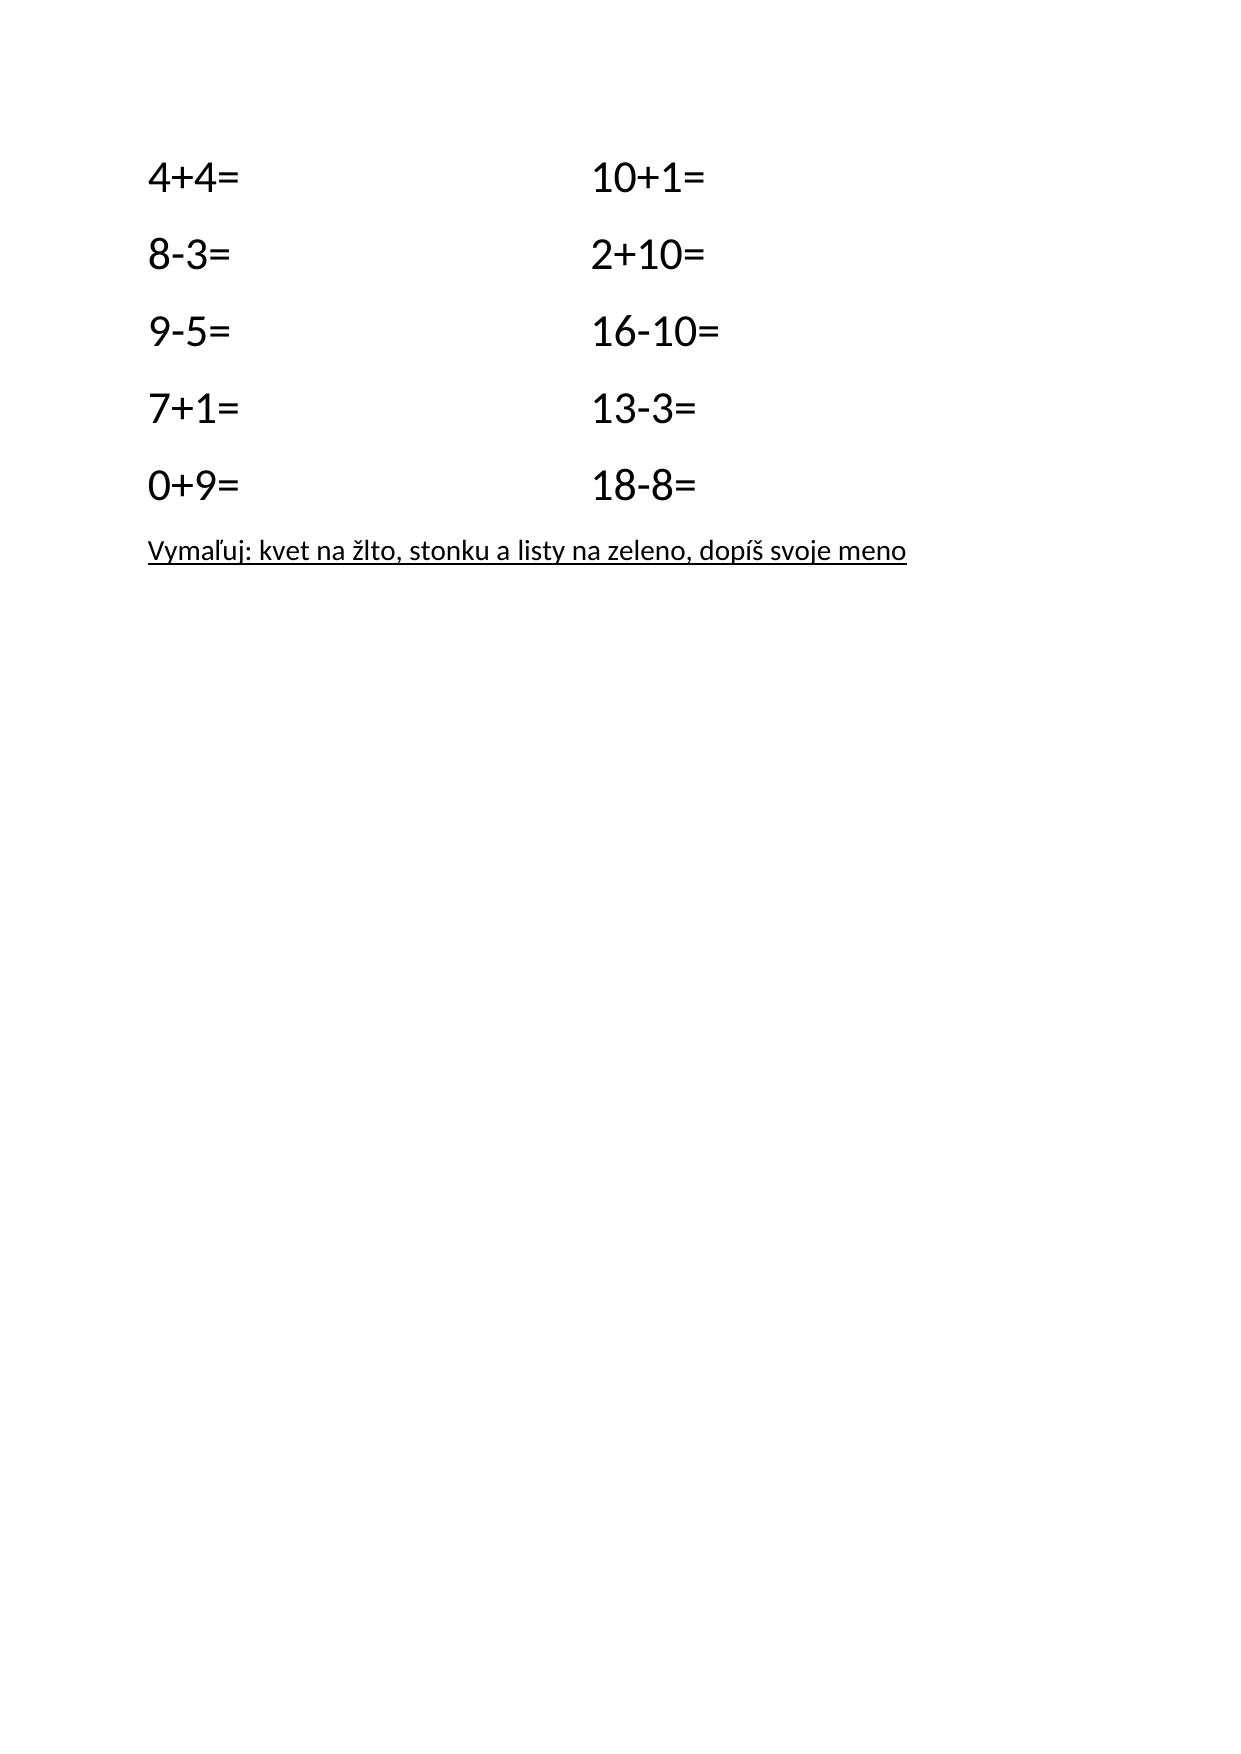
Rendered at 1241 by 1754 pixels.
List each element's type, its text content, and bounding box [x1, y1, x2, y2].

text 9-5= 16-10= [148, 302, 1093, 357]
text 7+1= 13-3= [148, 378, 1093, 434]
text 0+9= 18-8= [148, 456, 1093, 511]
text Vymaľuj: kvet na žlto, stonku a listy na zeleno, dopíš svoje meno [148, 532, 1093, 568]
text 8-3= 2+10= [148, 224, 1093, 281]
text 4+4= 10+1= [148, 148, 1093, 203]
